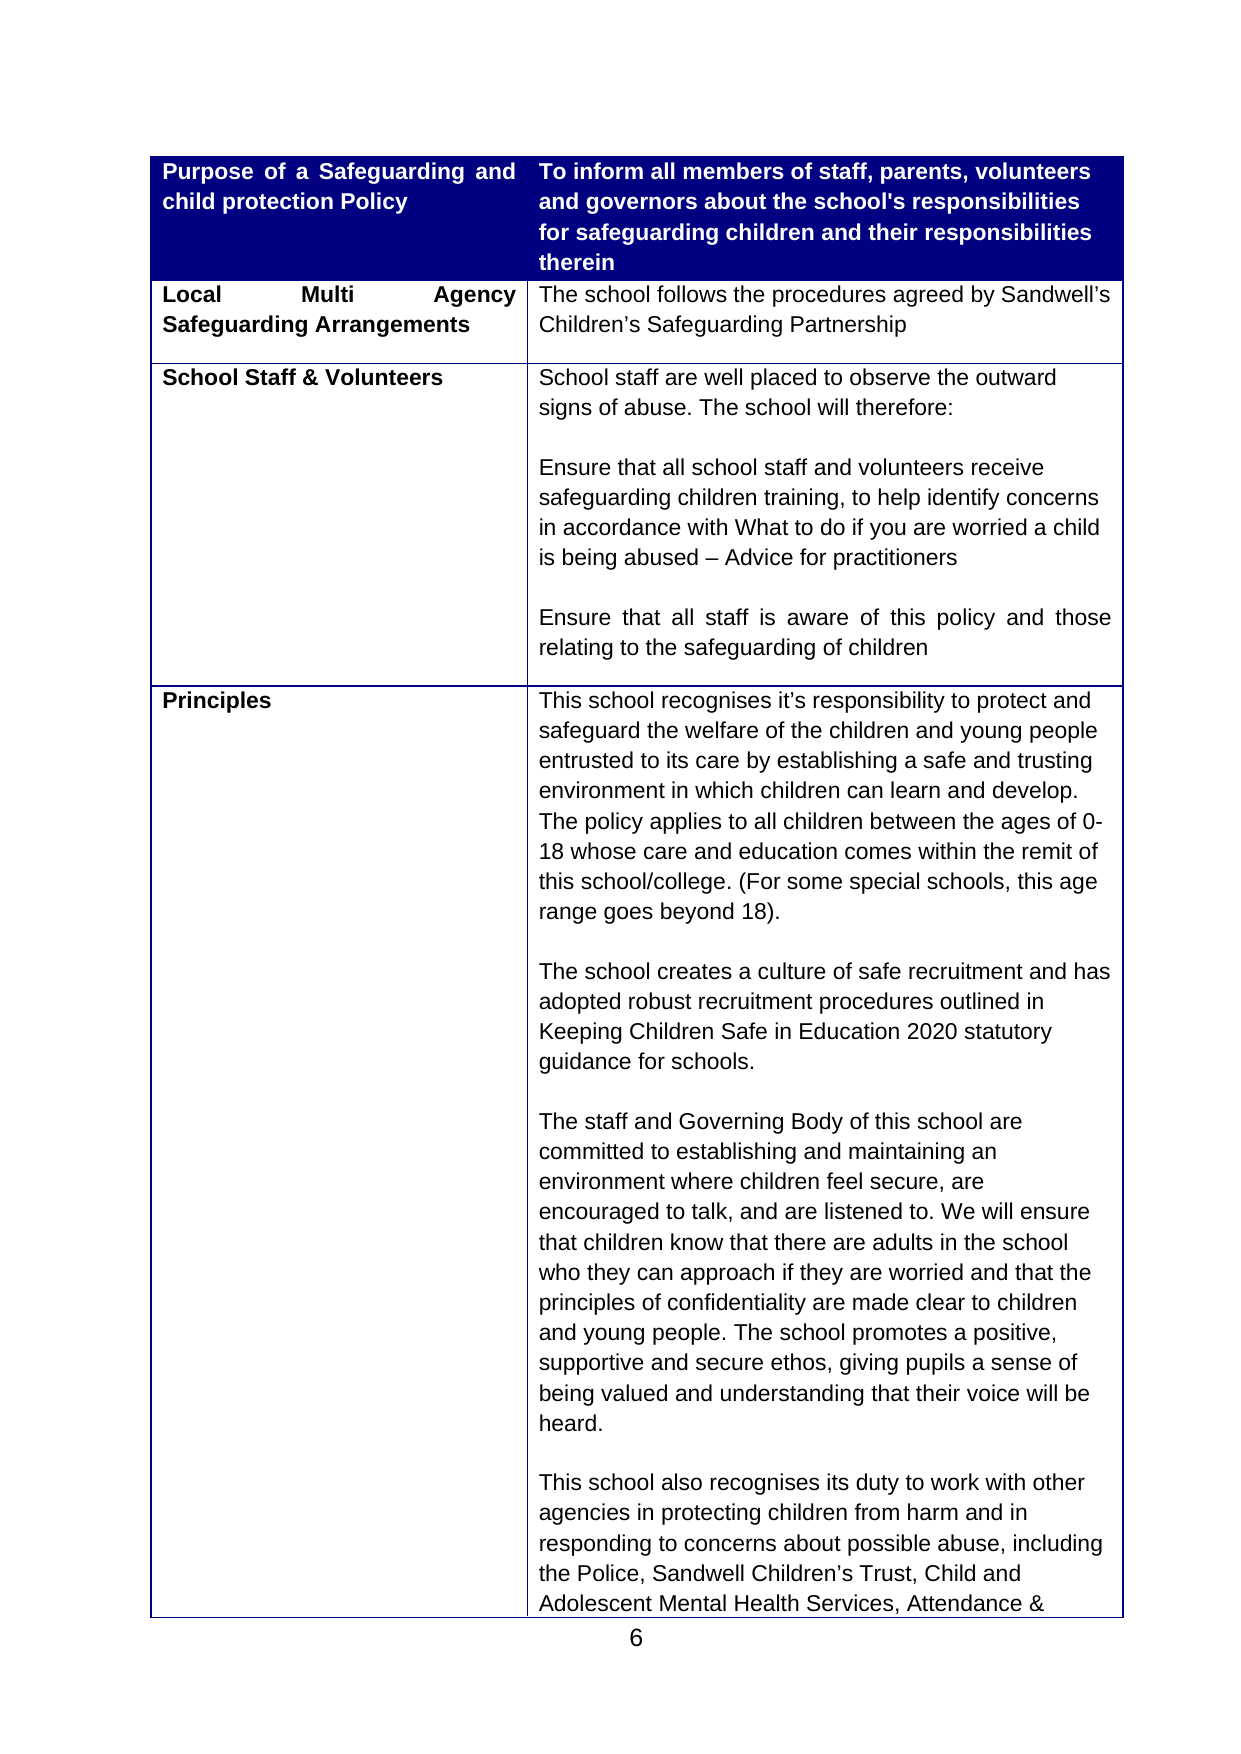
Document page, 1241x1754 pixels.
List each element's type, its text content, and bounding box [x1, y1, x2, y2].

table_cell The school follows the procedures agreed by Sandwell’s Children’s Safeguarding Partnership [528, 281, 1122, 362]
table_cell School Staff & Volunteers [152, 364, 527, 685]
table_header To inform all members of staff, parents, volunteers and governors about the school's responsibilities for safeguarding children and their responsibilities therein [528, 158, 1122, 279]
table_cell School staff are well placed to observe the outward signs of abuse. The school will therefore: Ensure that all school staff and volunteers receive safeguarding children training, to help identify concerns in accordance with What to do if you are worried a child is being abused – Advice for practitioners Ensure that all staff is aware of this policy and those relating to the safeguarding of children [528, 364, 1122, 685]
table_cell Principles [152, 687, 527, 1616]
table_cell Local Multi Agency Safeguarding Arrangements [152, 281, 527, 362]
table_header Purpose of a Safeguarding and child protection Policy [152, 158, 527, 279]
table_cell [528, 687, 1122, 1616]
